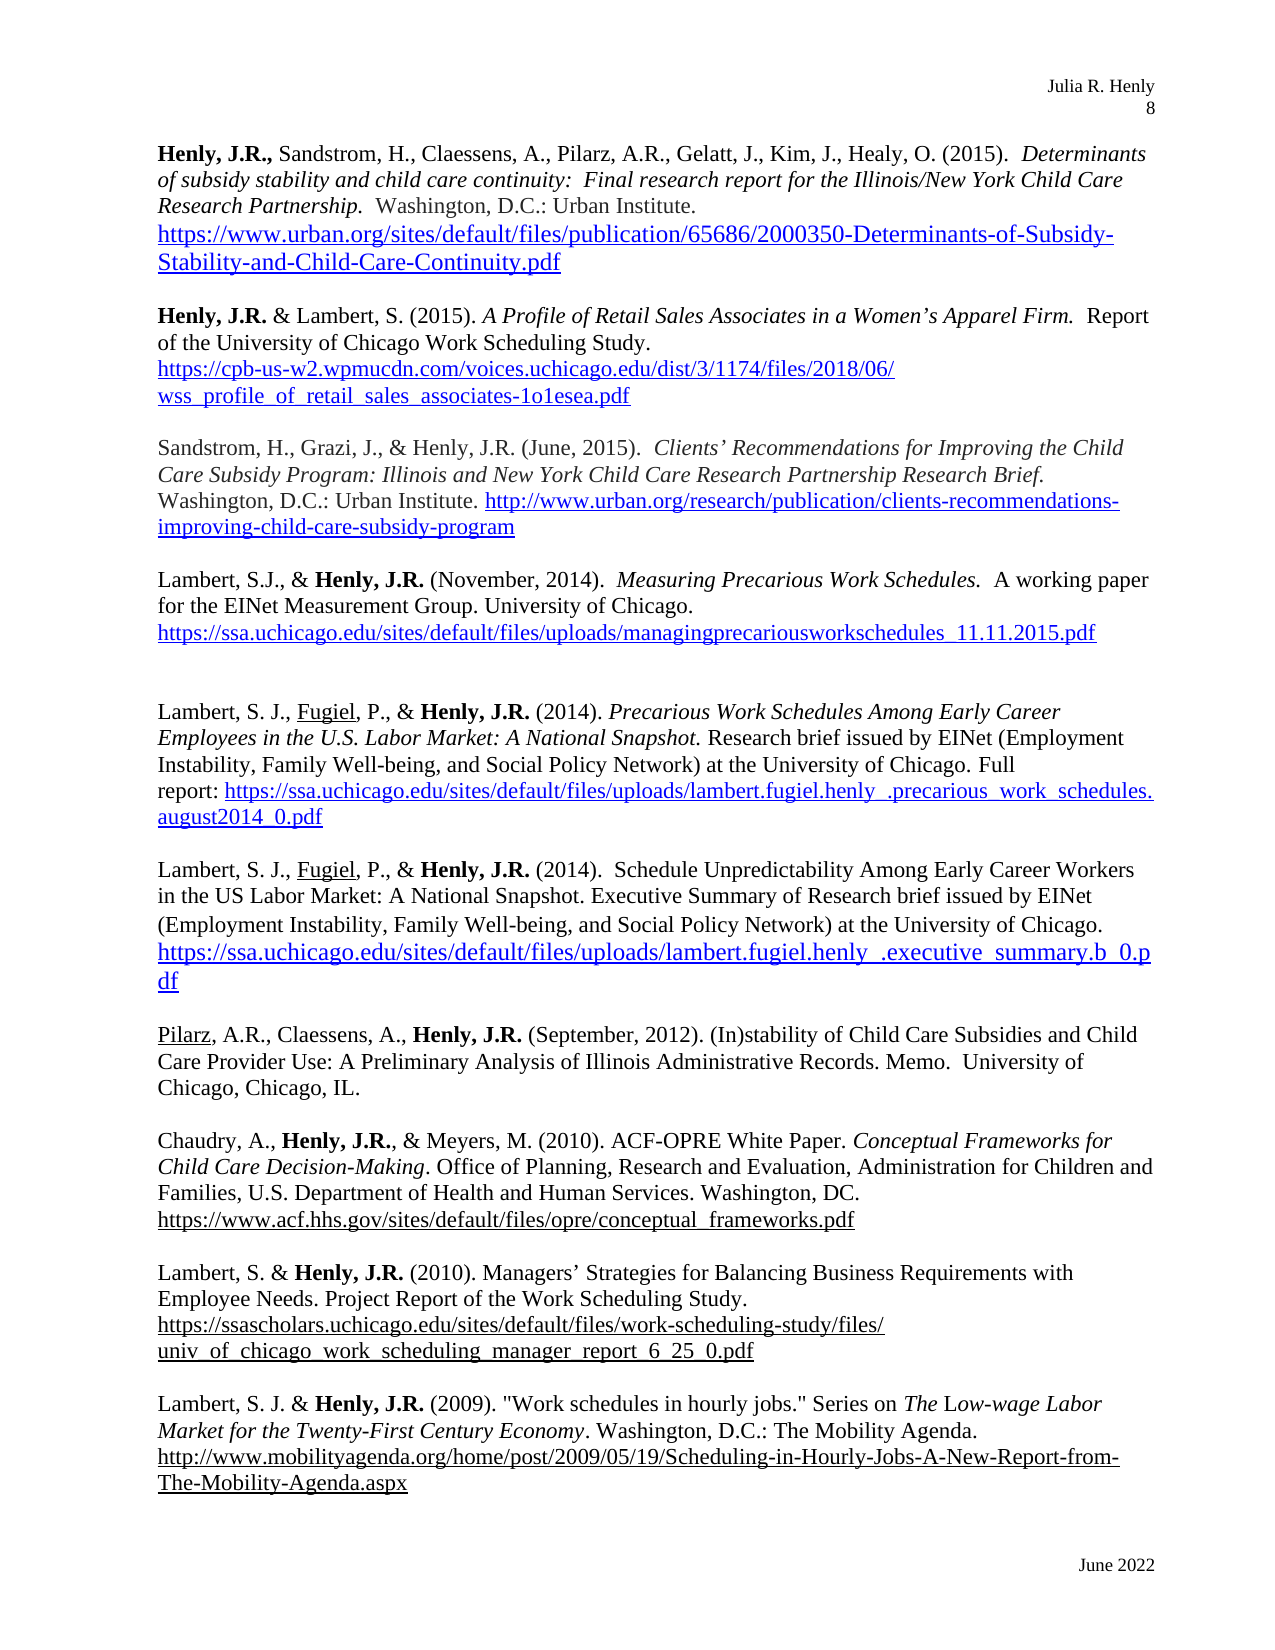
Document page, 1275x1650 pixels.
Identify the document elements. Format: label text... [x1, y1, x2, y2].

text Pilarz, A.R., Claessens, A., Henly, J.R. (September, 2012). (In)stability of Child Care Subsidies and Child Care Provider Use: A Preliminary Analysis of Illinois Administrative Records. Memo. University of Chicago, Chicago, IL. [157, 1021, 1155, 1100]
text Henly, J.R. & Lambert, S. (2015). A Profile of Retail Sales Associates in a Women’s Apparel Firm. Report of the University of Chicago Work Scheduling Study. https://cpb-us-w2.wpmucdn.com/voices.uchicago.edu/dist/3/1174/files/2018/06/wss_profile_of_retail_sales_associates-1o1esea.pdf [157, 303, 1155, 408]
text Sandstrom, H., Grazi, J., & Henly, J.R. (June, 2015). Clients’ Recommendations for Improving the Child Care Subsidy Program: Illinois and New York Child Care Research Partnership Research Brief. Washington, D.C.: Urban Institute. http://www.urban.org/research/publication/clients-recommendations-improving-child-care-subsidy-program [157, 434, 1155, 540]
text Lambert, S. J., Fugiel, P., & Henly, J.R. (2014). Schedule Unpredictability Among Early Career Workers in the US Labor Market: A National Snapshot. Executive Summary of Research brief issued by EINet (Employment Instability, Family Well-being, and Social Policy Network) at the University of Chicago. https://ssa.uchicago.edu/sites/default/files/uploads/lambert.fugiel.henly_.executive_summary.b_0.pdf [157, 856, 1155, 995]
text Lambert, S.J., & Henly, J.R. (November, 2014). Measuring Precarious Work Schedules. A working paper for the EINet Measurement Group. University of Chicago. https://ssa.uchicago.edu/sites/default/files/uploads/managingprecariousworkschedules_11.11.2015.pdf [157, 566, 1155, 645]
text Lambert, S. & Henly, J.R. (2010). Managers’ Strategies for Balancing Business Requirements with Employee Needs. Project Report of the Work Scheduling Study. https://ssascholars.uchicago.edu/sites/default/files/work-scheduling-study/files/univ_of_chicago_work_scheduling_manager_report_6_25_0.pdf [157, 1258, 1155, 1364]
text Henly, J.R., Sandstrom, H., Claessens, A., Pilarz, A.R., Gelatt, J., Kim, J., Healy, O. (2015). Determinants of subsidy stability and child care continuity: Final research report for the Illinois/New York Child Care Research Partnership. Washington, D.C.: Urban Institute. https://www.urban.org/sites/default/files/publication/65686/2000350-Determinants-of-Subsidy-Stability-and-Child-Care-Continuity.pdf [157, 140, 1155, 276]
text Chaudry, A., Henly, J.R., & Meyers, M. (2010). ACF-OPRE White Paper. Conceptual Frameworks for Child Care Decision-Making. Office of Planning, Research and Evaluation, Administration for Children and Families, U.S. Department of Health and Human Services. Washington, DC. https://www.acf.hhs.gov/sites/default/files/opre/conceptual_frameworks.pdf [157, 1127, 1155, 1232]
text Lambert, S. J. & Henly, J.R. (2009). "Work schedules in hourly jobs." Series on The Low-wage Labor Market for the Twenty-First Century Economy. Washington, D.C.: The Mobility Agenda. http://www.mobilityagenda.org/home/post/2009/05/19/Scheduling-in-Hourly-Jobs-A-New-Report-from-The-Mobility-Agenda.aspx [157, 1390, 1155, 1496]
text Lambert, S. J., Fugiel, P., & Henly, J.R. (2014). Precarious Work Schedules Among Early Career Employees in the U.S. Labor Market: A National Snapshot. Research brief issued by EINet (Employment Instability, Family Well-being, and Social Policy Network) at the University of Chicago. Full report: https://ssa.uchicago.edu/sites/default/files/uploads/lambert.fugiel.henly_.precarious_work_schedules.august2014_0.pdf [157, 698, 1155, 830]
